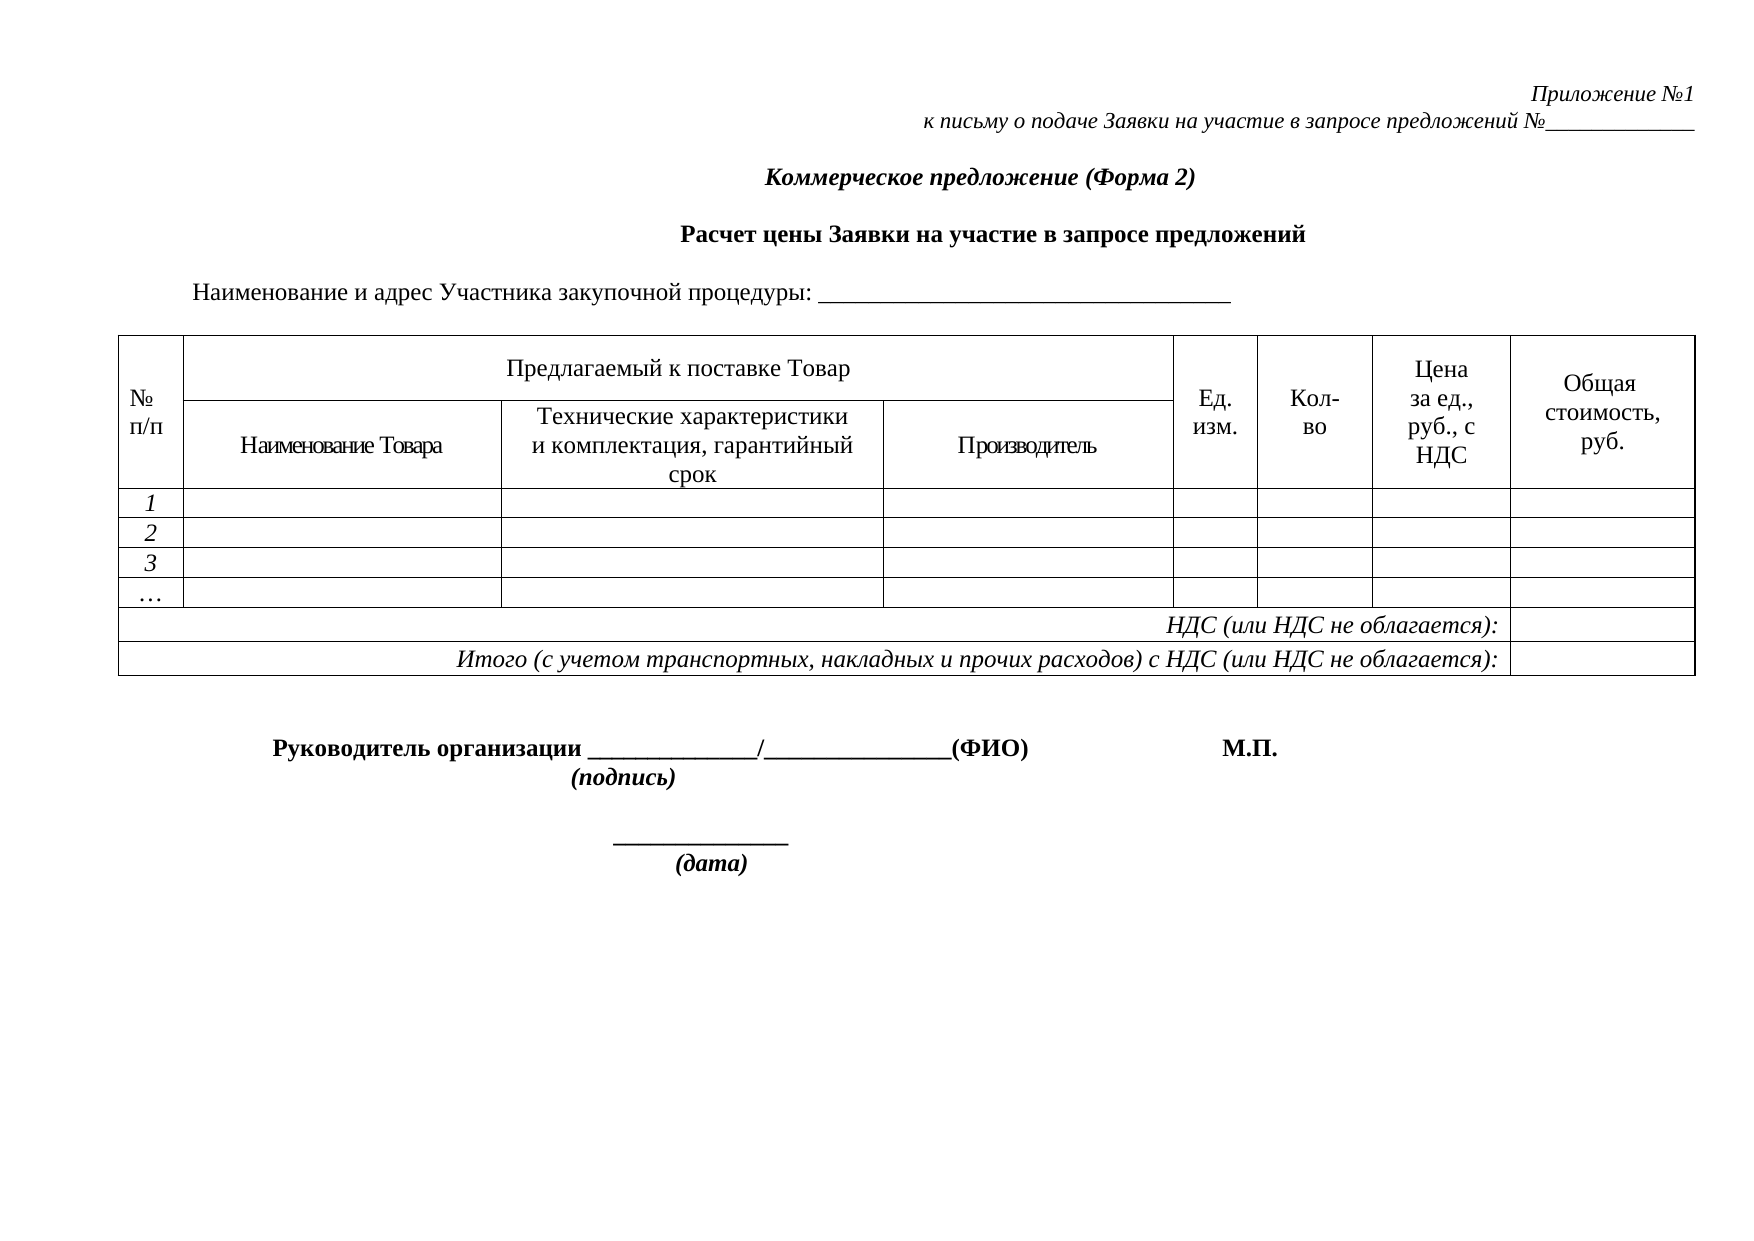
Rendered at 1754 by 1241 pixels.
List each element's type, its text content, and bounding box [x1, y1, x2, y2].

table_cell [502, 578, 883, 607]
table_cell [184, 518, 501, 547]
table_cell [1373, 578, 1510, 607]
table_cell [884, 518, 1173, 547]
table_cell [502, 489, 883, 517]
table_cell 2 [119, 518, 183, 547]
table_cell 1 [119, 489, 183, 517]
table_cell [1511, 578, 1694, 607]
table_header Ед. изм. [1174, 336, 1257, 487]
table_header Предлагаемый к поставке Товар [184, 336, 1173, 400]
table_cell НДС (или НДС не облагается): [119, 608, 1510, 641]
table_cell [1373, 489, 1510, 517]
text (подпись) [118, 762, 1694, 791]
table_cell [1174, 518, 1257, 547]
table_cell [184, 489, 501, 517]
text Коммерческое предложение (Форма 2) [193, 162, 1694, 191]
table_cell [1373, 548, 1510, 577]
text Руководитель организации ___/_______________(ФИО) М.П. [198, 733, 1694, 762]
text Приложение №1 [192, 81, 1695, 107]
table_header Общая стоимость, руб. [1511, 336, 1694, 487]
list Расчет цены Заявки на участие в запросе предложений [118, 219, 1694, 248]
table_cell [1373, 518, 1510, 547]
text (дата) [557, 848, 1694, 877]
table_cell [1258, 578, 1372, 607]
table_cell Производитель [884, 401, 1173, 487]
table_cell [1511, 548, 1694, 577]
table_cell Технические характеристики и комплектация, гарантийный срок [502, 401, 883, 487]
table_header Цена за ед., руб., с НДС [1373, 336, 1510, 487]
table_cell [1511, 518, 1694, 547]
table_cell [1258, 518, 1372, 547]
table_cell [1258, 548, 1372, 577]
table_cell [884, 489, 1173, 517]
table_cell [1258, 489, 1372, 517]
table_cell Наименование Товара [184, 401, 501, 487]
table_cell 3 [119, 548, 183, 577]
table_cell … [119, 578, 183, 607]
table_cell [184, 578, 501, 607]
table_cell [1511, 608, 1694, 641]
table_cell [884, 578, 1173, 607]
table_header № п/п [119, 336, 183, 487]
text к письму о подаче Заявки на участие в запросе предложений №_____________ [192, 107, 1695, 133]
table_cell [502, 518, 883, 547]
table_cell [184, 548, 501, 577]
table_cell [1511, 489, 1694, 517]
list Наименование и адрес Участника закупочной процедуры: _________________________________ [118, 277, 1694, 306]
text ______________ [502, 819, 1694, 848]
table_cell [502, 548, 883, 577]
table_cell [1174, 489, 1257, 517]
table_header Кол- во [1258, 336, 1372, 487]
table_cell [1174, 578, 1257, 607]
table_cell Итого (с учетом транспортных, накладных и прочих расходов) с НДС (или НДС не облагается): [119, 642, 1510, 675]
table_cell [1174, 548, 1257, 577]
table_cell [1511, 642, 1694, 675]
table_cell [884, 548, 1173, 577]
